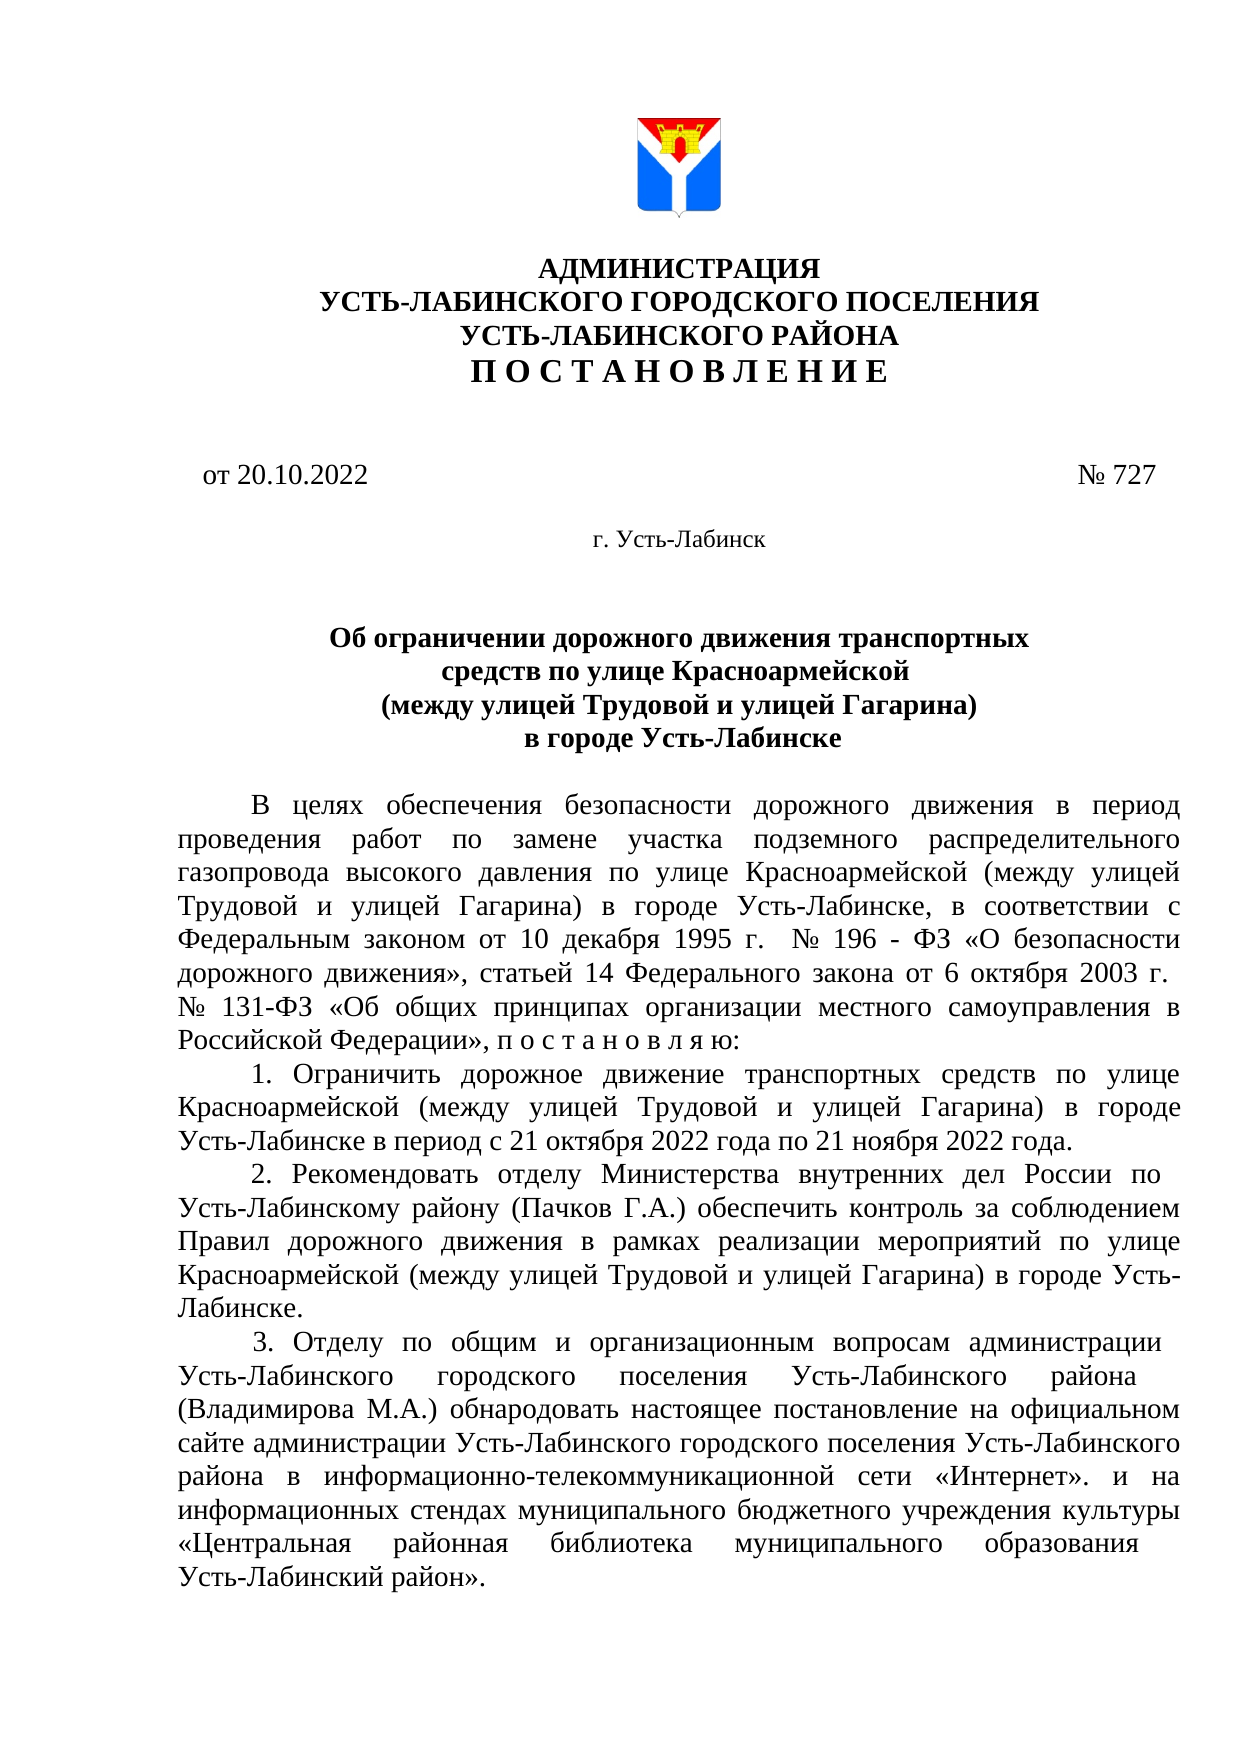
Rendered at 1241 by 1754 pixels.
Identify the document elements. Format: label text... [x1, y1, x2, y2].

text Об ограничении дорожного движения транспортных [177, 620, 1181, 653]
picture [637, 118, 721, 218]
text УСТЬ-ЛАБИНСКОГО РАЙОНА [177, 318, 1181, 351]
text средств по улице Красноармейской (между улицей Трудовой и улицей Гагарина) [177, 653, 1181, 720]
text В целях обеспечения безопасности дорожного движения в период проведения работ по замене участка подземного распределительного газопровода высокого давления по улице Красноармейской (между улицей Трудовой и улицей Гагарина) в городе Усть-Лабинске, в соответствии с Федеральным законом от 10 декабря 1995 г. № 196 - ФЗ «О безопасности дорожного движения», статьей 14 Федерального закона от 6 октября 2003 г. № 131-ФЗ «Об общих принципах организации местного самоуправления в Российской Федерации», п о с т а н о в л я ю: [177, 787, 1181, 1056]
text от 20.10.2022 № 727 [177, 457, 1181, 490]
text 1. Ограничить дорожное движение транспортных средств по улице Красноармейской (между улицей Трудовой и улицей Гагарина) в городе Усть-Лабинске в период с 21 октября 2022 года по 21 ноября 2022 года. [177, 1056, 1181, 1156]
text П О С Т А Н О В Л Е Н И Е [177, 351, 1181, 390]
text АДМИНИСТРАЦИЯ [177, 251, 1181, 284]
text 3. Отделу по общим и организационным вопросам администрации Усть-Лабинского городского поселения Усть-Лабинского района (Владимирова М.А.) обнародовать настоящее постановление на официальном сайте администрации Усть-Лабинского городского поселения Усть-Лабинского района в информационно-телекоммуникационной сети «Интернет». и на информационных стендах муниципального бюджетного учреждения культуры «Центральная районная библиотека муниципального образования Усть-Лабинский район». [177, 1324, 1181, 1592]
text УСТЬ-ЛАБИНСКОГО ГОРОДСКОГО ПОСЕЛЕНИЯ [177, 284, 1181, 318]
text в городе Усть-Лабинске [177, 720, 1181, 754]
text г. Усть-Лабинск [177, 524, 1181, 553]
text 2. Рекомендовать отделу Министерства внутренних дел России по Усть-Лабинскому району (Пачков Г.А.) обеспечить контроль за соблюдением Правил дорожного движения в рамках реализации мероприятий по улице Красноармейской (между улицей Трудовой и улицей Гагарина) в городе Усть-Лабинске. [177, 1156, 1181, 1324]
